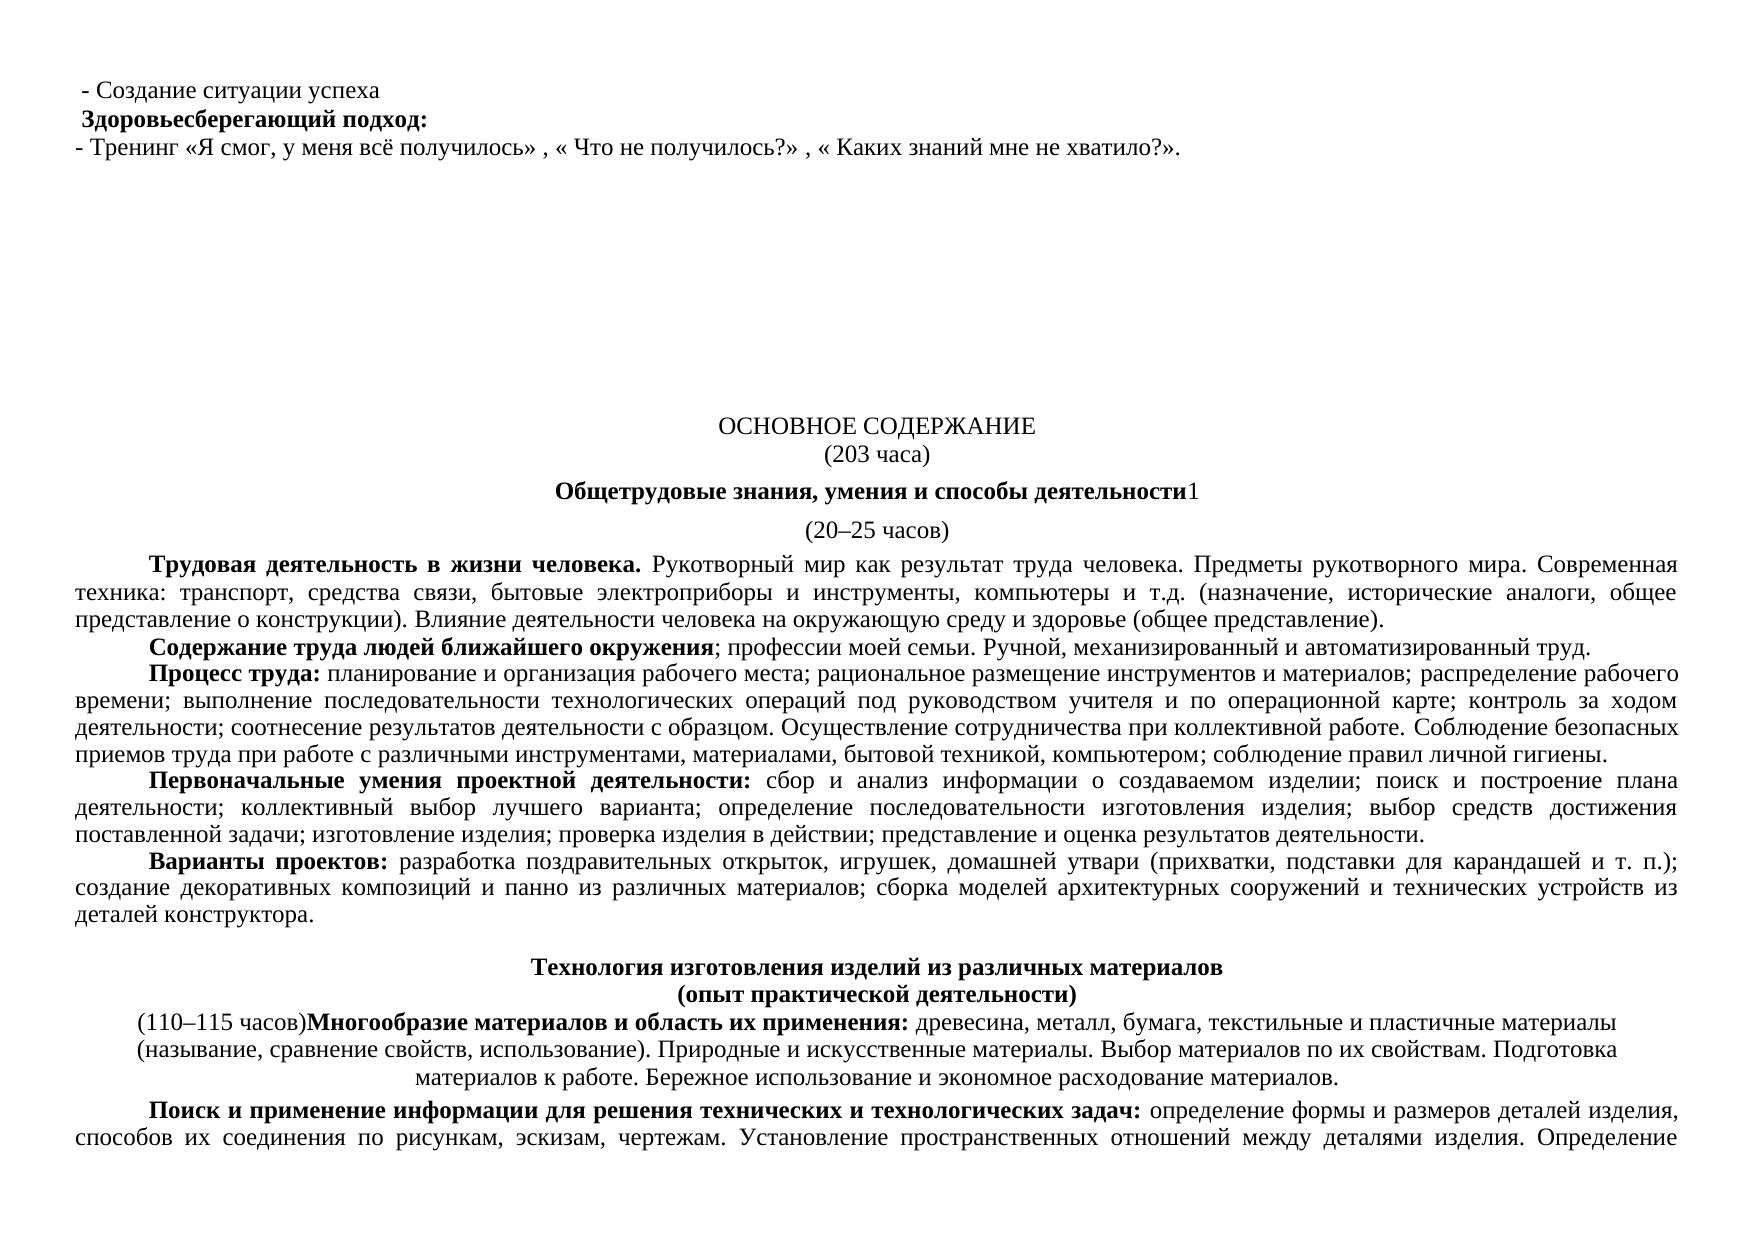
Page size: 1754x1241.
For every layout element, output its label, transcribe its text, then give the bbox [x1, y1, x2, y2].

text Варианты проектов: разработка поздравительных открыток, игрушек, домашней утвари (прихватки, подставки для карандашей и т. п.); создание декоративных композиций и панно из различных материалов; сборка моделей архитектурных сооружений и технических устройств из деталей конструктора. [75, 848, 1679, 928]
text (110–115 часов)Многообразие материалов и область их применения: древесина, металл, бумага, текстильные и пластичные материалы (называние, сравнение свойств, использование). Природные и искусственные материалы. Выбор материалов по их свойствам. Подготовка материалов к работе. Бережное использование и экономное расходование материалов. [75, 1008, 1679, 1091]
text Содержание труда людей ближайшего окружения; профессии моей семьи. Ручной, механизированный и автоматизированный труд. [75, 633, 1679, 661]
text Трудовая деятельность в жизни человека. Рукотворный мир как результат труда человека. Предметы рукотворного мира. Современная техника: транспорт, средства связи, бытовые электроприборы и инструменты, компьютеры и т.д. (назначение, исторические аналоги, общее представление о конструкции). Влияние деятельности человека на окружающую среду и здоровье (общее представление). [75, 550, 1679, 633]
text Первоначальные умения проектной деятельности: сбор и анализ информации о создаваемом изделии; поиск и построение плана деятельности; коллективный выбор лучшего варианта; определение последовательности изготовления изделия; выбор средств достижения поставленной задачи; изготовление изделия; проверка изделия в действии; представление и оценка результатов деятельности. [75, 768, 1679, 848]
text Процесс труда: планирование и организация рабочего места; рациональное размещение инструментов и материалов; распределение рабочего времени; выполнение последовательности технологических операций под руководством учителя и по операционной карте; контроль за ходом деятельности; соотнесение результатов деятельности с образцом. Осуществление сотрудничества при коллективной работе. Соблюдение безопасных приемов труда при работе с различными инструментами, материалами, бытовой техникой, компьютером; соблюдение правил личной гигиены. [75, 661, 1679, 768]
text (203 часа) [75, 440, 1679, 467]
text Основное содержание [75, 412, 1679, 440]
text (20–25 часов) [75, 517, 1679, 544]
text Общетрудовые знания, умения и способы деятельности1 [75, 480, 1679, 517]
text - Тренинг «Я смог, у меня всё получилось» , « Что не получилось?» , « Каких знаний мне не хватило?». [75, 132, 1679, 161]
text Технология изготовления изделий из различных материалов [75, 953, 1679, 981]
text - Создание ситуации успеха Здоровьесберегающий подход: [75, 75, 1679, 132]
text (опыт практической деятельности) [75, 981, 1679, 1008]
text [75, 1097, 1679, 1150]
